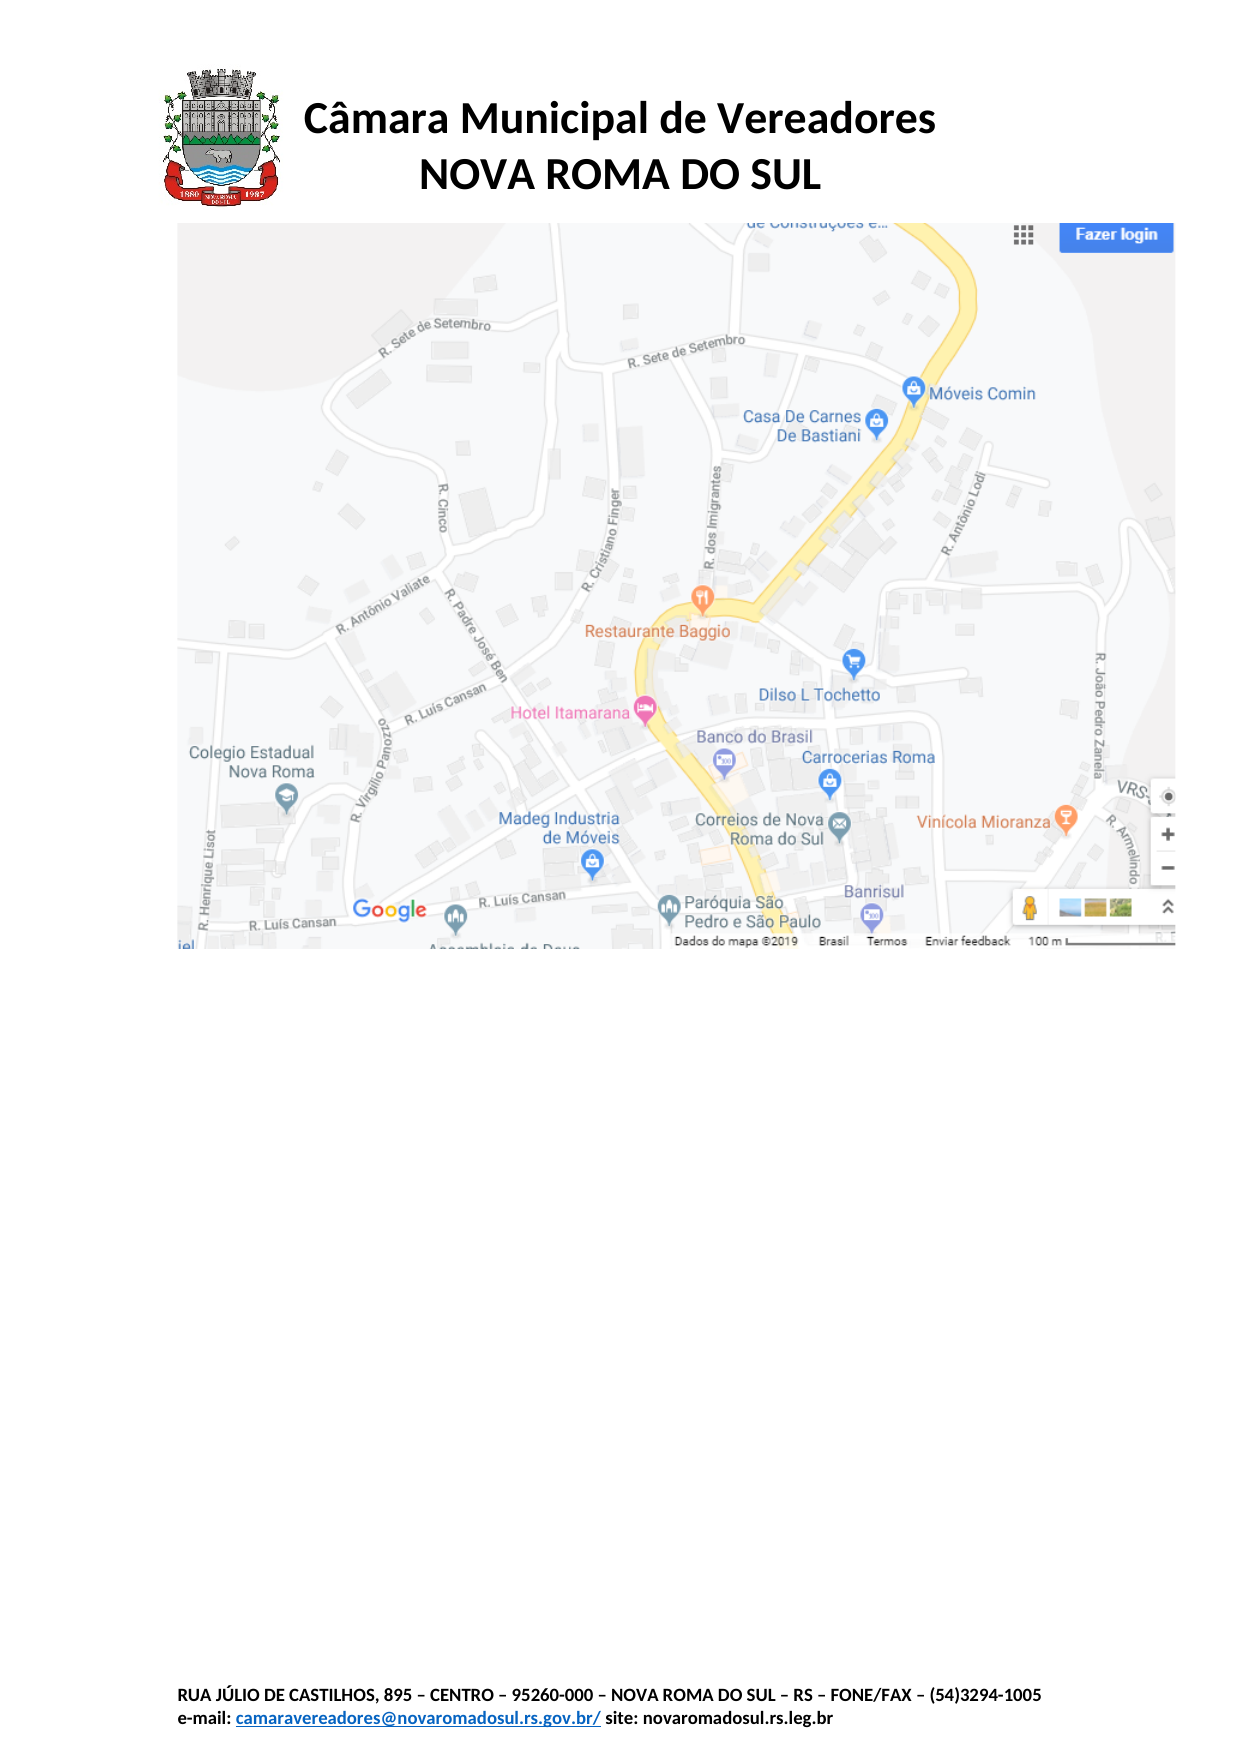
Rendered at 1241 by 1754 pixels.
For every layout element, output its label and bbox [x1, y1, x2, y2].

picture [158, 64, 284, 210]
picture [177, 223, 1176, 949]
